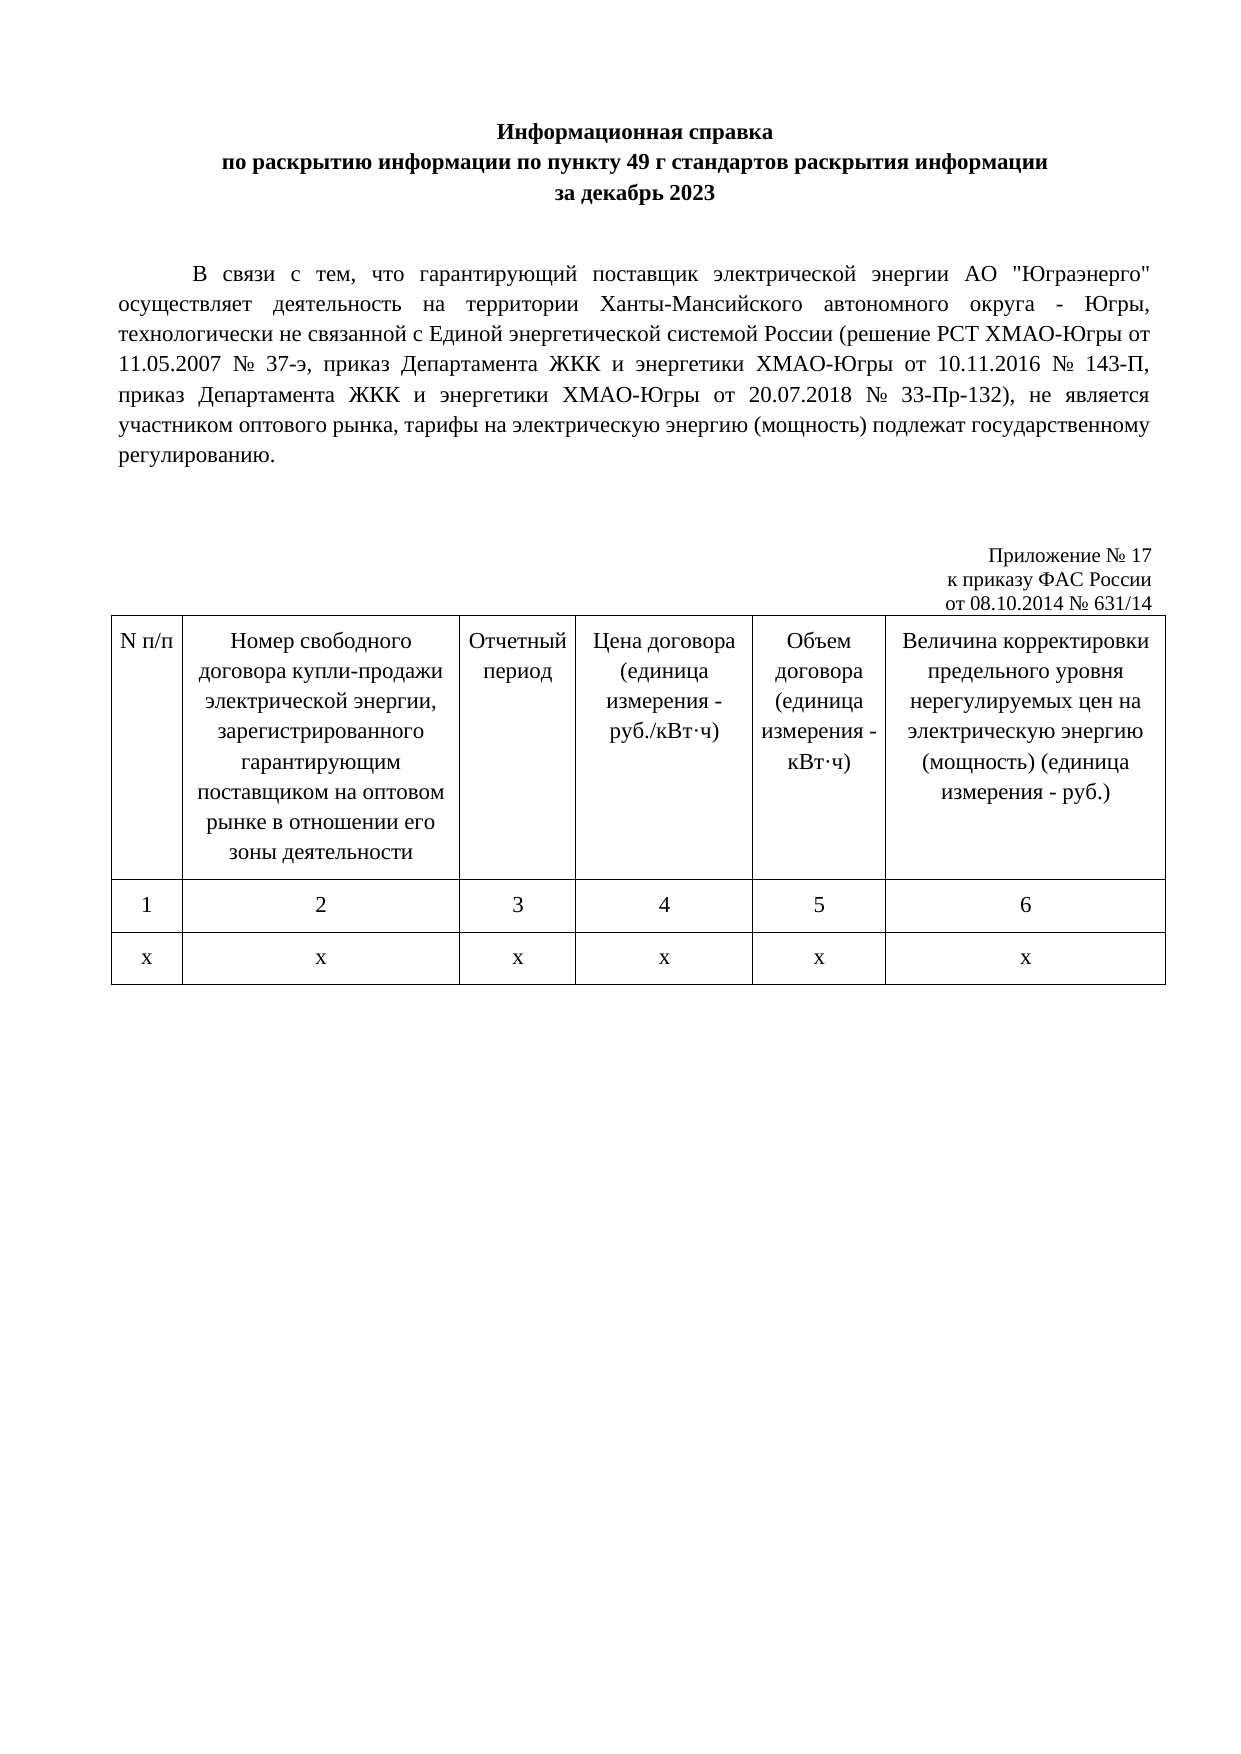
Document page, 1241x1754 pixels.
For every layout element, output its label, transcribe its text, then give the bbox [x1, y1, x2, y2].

table_cell х [886, 933, 1165, 984]
table_cell х [460, 933, 575, 984]
text Приложение № 17 [118, 543, 1152, 567]
table_cell х [183, 933, 459, 984]
table_cell 6 [886, 880, 1165, 932]
table_header Цена договора (единица измерения - руб./кВт·ч) [576, 616, 752, 879]
table_cell 2 [183, 880, 459, 932]
table_header Номер свободного договора купли-продажи электрической энергии, зарегистрированного гарантирующим поставщиком на оптовом рынке в отношении его зоны деятельности [183, 616, 459, 879]
text за декабрь 2023 [118, 178, 1152, 205]
table_cell 1 [112, 880, 182, 932]
table_header Величина корректировки предельного уровня нерегулируемых цен на электрическую энергию (мощность) (единица измерения - руб.) [886, 616, 1165, 879]
text В связи с тем, что гарантирующий поставщик электрической энергии АО "Юграэнерго" осуществляет деятельность на территории Ханты-Мансийского автономного округа - Югры, технологически не связанной с Единой энергетической системой России (решение РСТ ХМАО-Югры от 11.05.2007 № 37-э, приказ Департамента ЖКК и энергетики ХМАО-Югры от 10.11.2016 № 143-П, приказ Департамента ЖКК и энергетики ХМАО-Югры от 20.07.2018 № 33-Пр-132), не является участником оптового рынка, тарифы на электрическую энергию (мощность) подлежат государственному регулированию. [118, 260, 1152, 467]
text от 08.10.2014 № 631/14 [118, 591, 1152, 615]
table_cell х [753, 933, 885, 984]
text к приказу ФАС России [118, 567, 1152, 591]
table_header Отчетный период [460, 616, 575, 879]
table_header Объем договора (единица измерения - кВт·ч) [753, 616, 885, 879]
table_cell 3 [460, 880, 575, 932]
text по раскрытию информации по пункту 49 г стандартов раскрытия информации [118, 148, 1152, 175]
table_cell 5 [753, 880, 885, 932]
table_cell 4 [576, 880, 752, 932]
table_cell х [112, 933, 182, 984]
table_cell х [576, 933, 752, 984]
text Информационная справка [118, 118, 1152, 144]
table_header N п/п [112, 616, 182, 879]
